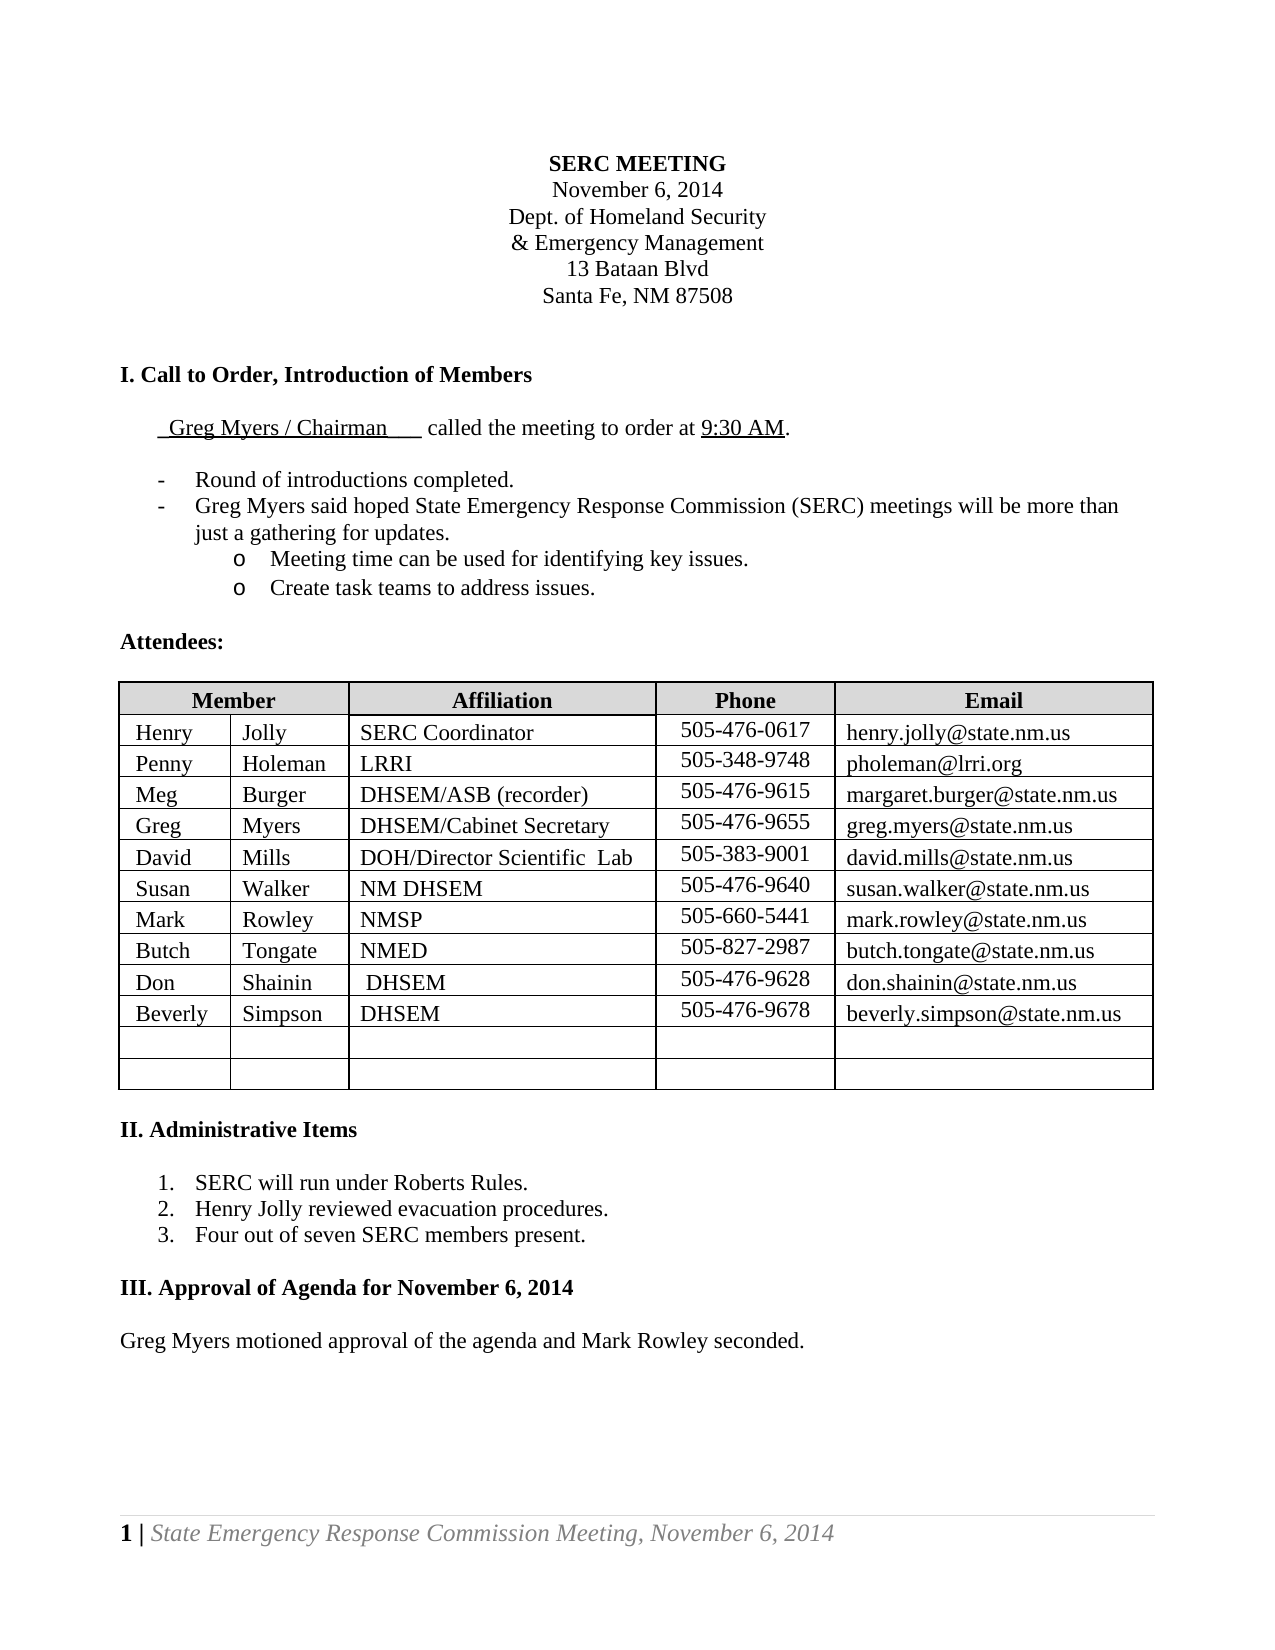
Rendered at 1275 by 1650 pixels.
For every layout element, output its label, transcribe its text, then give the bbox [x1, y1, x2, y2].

table_cell Simpson [231, 996, 348, 1026]
table_cell 505-383-9001 [657, 840, 834, 870]
table_cell Mills [231, 840, 348, 870]
table_cell Jolly [231, 715, 348, 745]
table_cell DHSEM/Cabinet Secretary [350, 809, 655, 839]
table_cell Beverly [120, 996, 230, 1026]
table_cell DHSEM [350, 965, 655, 995]
table_cell Myers [231, 809, 348, 839]
text I. Call to Order, Introduction of Members [120, 361, 1155, 387]
table_cell [231, 1027, 348, 1057]
table_cell Rowley [231, 902, 348, 932]
table_cell henry.jolly@state.nm.us [836, 715, 1152, 745]
table_cell mark.rowley@state.nm.us [836, 902, 1152, 932]
table_cell DOH/Director Scientific Lab [350, 840, 655, 870]
text Greg Myers motioned approval of the agenda and Mark Rowley seconded. [120, 1327, 1155, 1353]
table_cell Susan [120, 871, 230, 901]
text November 6, 2014 [120, 176, 1155, 203]
table_cell NMSP [350, 902, 655, 932]
table_cell Burger [231, 777, 348, 807]
table_cell Walker [231, 871, 348, 901]
table_cell margaret.burger@state.nm.us [836, 777, 1152, 807]
table_cell Henry [120, 715, 230, 745]
table_cell pholeman@lrri.org [836, 746, 1152, 776]
table_cell [120, 1059, 230, 1089]
table_cell Mark [120, 902, 230, 932]
table_cell Don [120, 965, 230, 995]
table_cell [836, 1027, 1152, 1057]
table_cell [231, 1059, 348, 1089]
list Round of introductions completed. [157, 466, 1155, 493]
text _Greg Myers / Chairman___ called the meeting to order at 9:30 AM. [120, 413, 1155, 440]
table_cell [657, 1059, 834, 1089]
table_cell Meg [120, 777, 230, 807]
text Dept. of Homeland Security [120, 203, 1155, 229]
table_cell susan.walker@state.nm.us [836, 871, 1152, 901]
list Create task teams to address issues. [232, 573, 1155, 602]
table_cell DHSEM [350, 996, 655, 1026]
text Attendees: [120, 628, 1155, 654]
table_cell 505-660-5441 [657, 902, 834, 932]
table_cell David [120, 840, 230, 870]
table_cell butch.tongate@state.nm.us [836, 934, 1152, 964]
table_cell 505-476-0617 [657, 715, 834, 745]
table_cell Butch [120, 934, 230, 964]
table_cell greg.myers@state.nm.us [836, 809, 1152, 839]
text 13 Bataan Blvd [120, 255, 1155, 282]
list Meeting time can be used for identifying key issues. [232, 545, 1155, 573]
table_header Member [120, 683, 348, 714]
text Santa Fe, NM 87508 [120, 282, 1155, 308]
table_cell david.mills@state.nm.us [836, 840, 1152, 870]
table_cell Tongate [231, 934, 348, 964]
table_cell SERC Coordinator [350, 716, 655, 745]
table_cell 505-827-2987 [657, 934, 834, 964]
table_cell [350, 1059, 655, 1089]
table_cell 505-476-9655 [657, 809, 834, 839]
list Four out of seven SERC members present. [157, 1221, 1155, 1248]
table_cell NM DHSEM [350, 871, 655, 901]
text & Emergency Management [120, 229, 1155, 255]
table_cell Greg [120, 809, 230, 839]
table_cell Shainin [231, 965, 348, 995]
list Henry Jolly reviewed evacuation procedures. [157, 1195, 1155, 1221]
text III. Approval of Agenda for November 6, 2014 [120, 1274, 1155, 1301]
table_cell 505-476-9640 [657, 871, 834, 901]
text SERC MEETING [120, 150, 1155, 176]
table_header Affiliation [350, 683, 655, 714]
table_header Email [836, 683, 1152, 714]
table_cell [350, 1027, 655, 1057]
table_cell [836, 1059, 1152, 1089]
table_cell [657, 1027, 834, 1057]
table_cell Holeman [231, 746, 348, 776]
table_cell 505-476-9615 [657, 777, 834, 807]
table_cell DHSEM/ASB (recorder) [350, 777, 655, 807]
text II. Administrative Items [120, 1116, 1155, 1142]
table_cell NMED [350, 934, 655, 964]
table_header Phone [657, 683, 834, 714]
table_cell don.shainin@state.nm.us [836, 965, 1152, 995]
table_cell 505-348-9748 [657, 746, 834, 776]
table_cell 505-476-9628 [657, 965, 834, 995]
table_cell beverly.simpson@state.nm.us [836, 996, 1152, 1026]
table_cell [120, 1027, 230, 1057]
list SERC will run under Roberts Rules. [157, 1169, 1155, 1195]
list Greg Myers said hoped State Emergency Response Commission (SERC) meetings will be more than just a gathering for updates. [157, 493, 1155, 545]
table_cell Penny [120, 746, 230, 776]
table_cell 505-476-9678 [657, 996, 834, 1026]
table_cell LRRI [350, 746, 655, 776]
